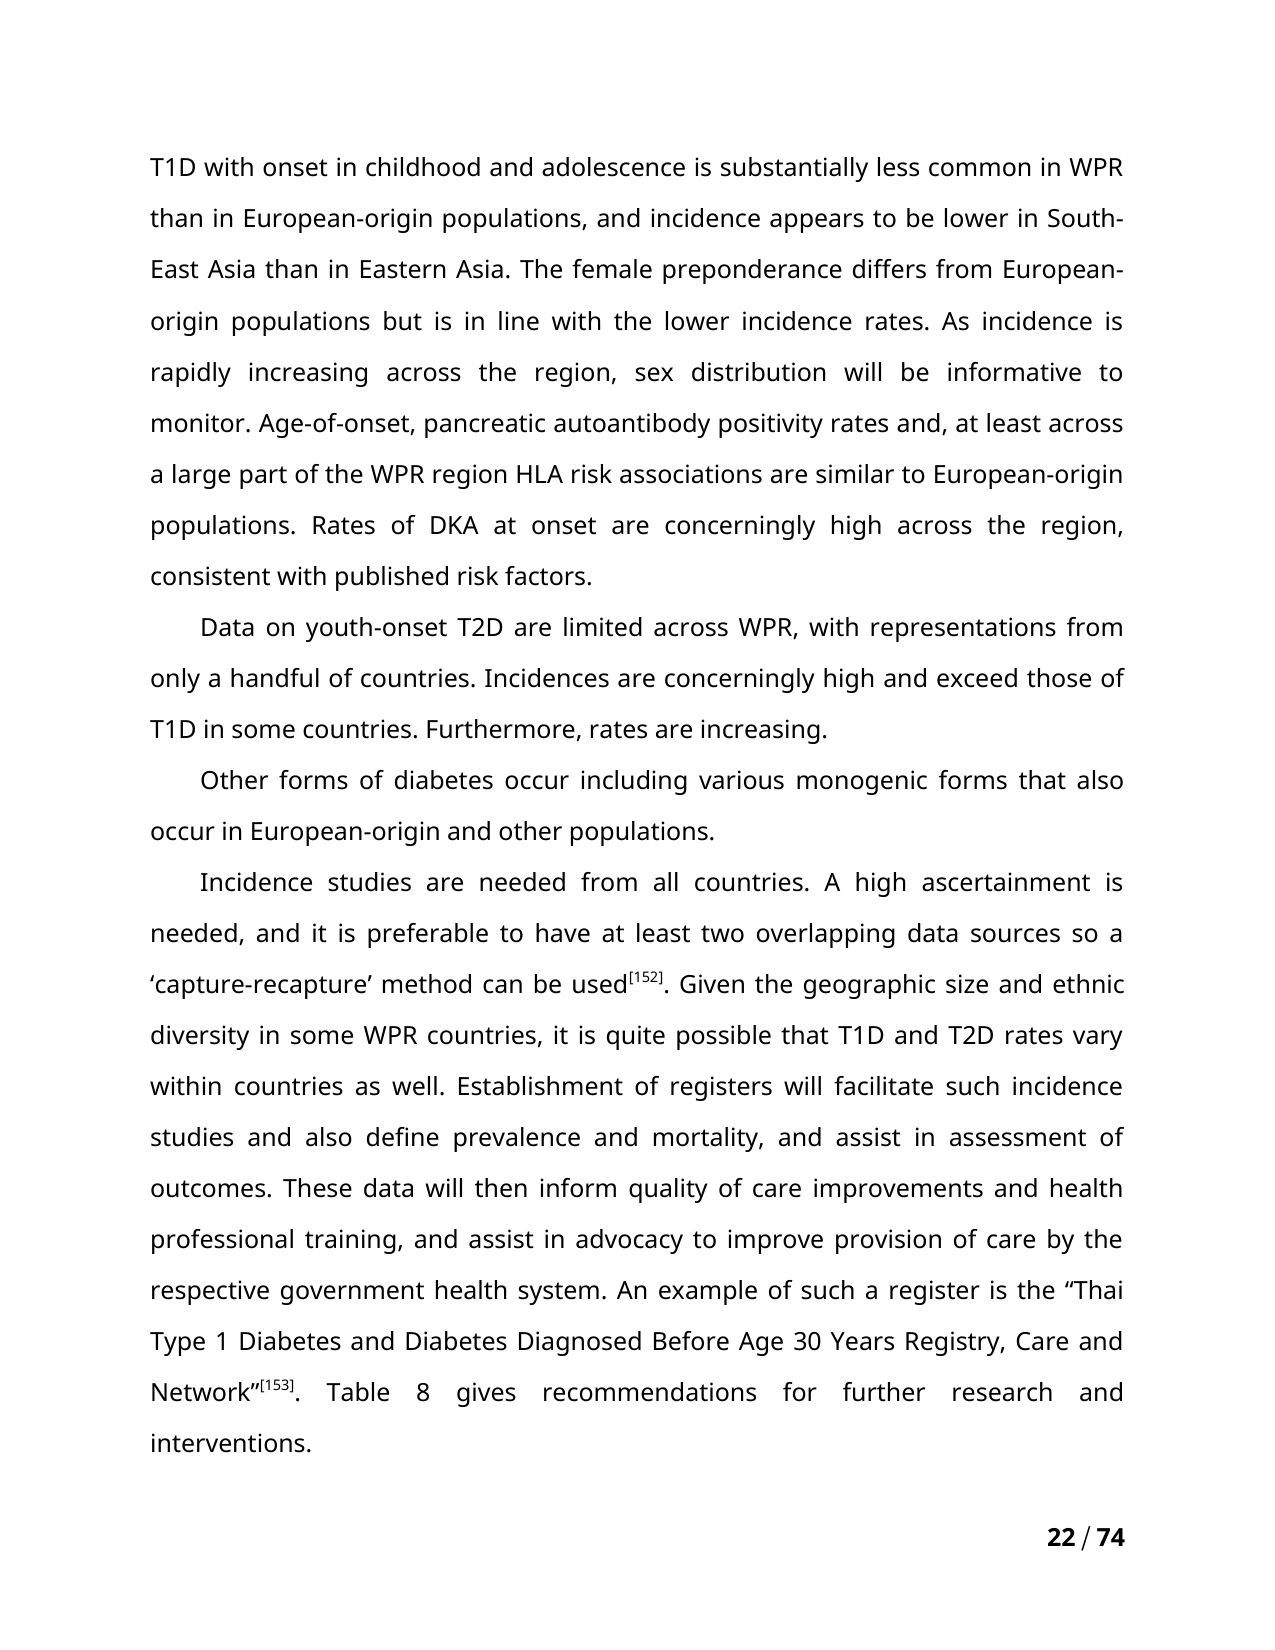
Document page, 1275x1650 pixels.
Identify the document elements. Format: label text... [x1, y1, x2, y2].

text Other forms of diabetes occur including various monogenic forms that also occur in European-origin and other populations. [150, 762, 1125, 848]
text Incidence studies are needed from all countries. A high ascertainment is needed, and it is preferable to have at least two overlapping data sources so a ‘capture-recapture’ method can be used[152]. Given the geographic size and ethnic diversity in some WPR countries, it is quite possible that T1D and T2D rates vary within countries as well. Establishment of registers will facilitate such incidence studies and also define prevalence and mortality, and assist in assessment of outcomes. These data will then inform quality of care improvements and health professional training, and assist in advocacy to improve provision of care by the respective government health system. An example of such a register is the “Thai Type 1 Diabetes and Diabetes Diagnosed Before Age 30 Years Registry, Care and Network”[153]. Table 8 gives recommendations for further research and interventions. [150, 864, 1125, 1460]
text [150, 150, 1125, 592]
text Data on youth-onset T2D are limited across WPR, with representations from only a handful of countries. Incidences are concerningly high and exceed those of T1D in some countries. Furthermore, rates are increasing. [150, 609, 1125, 746]
